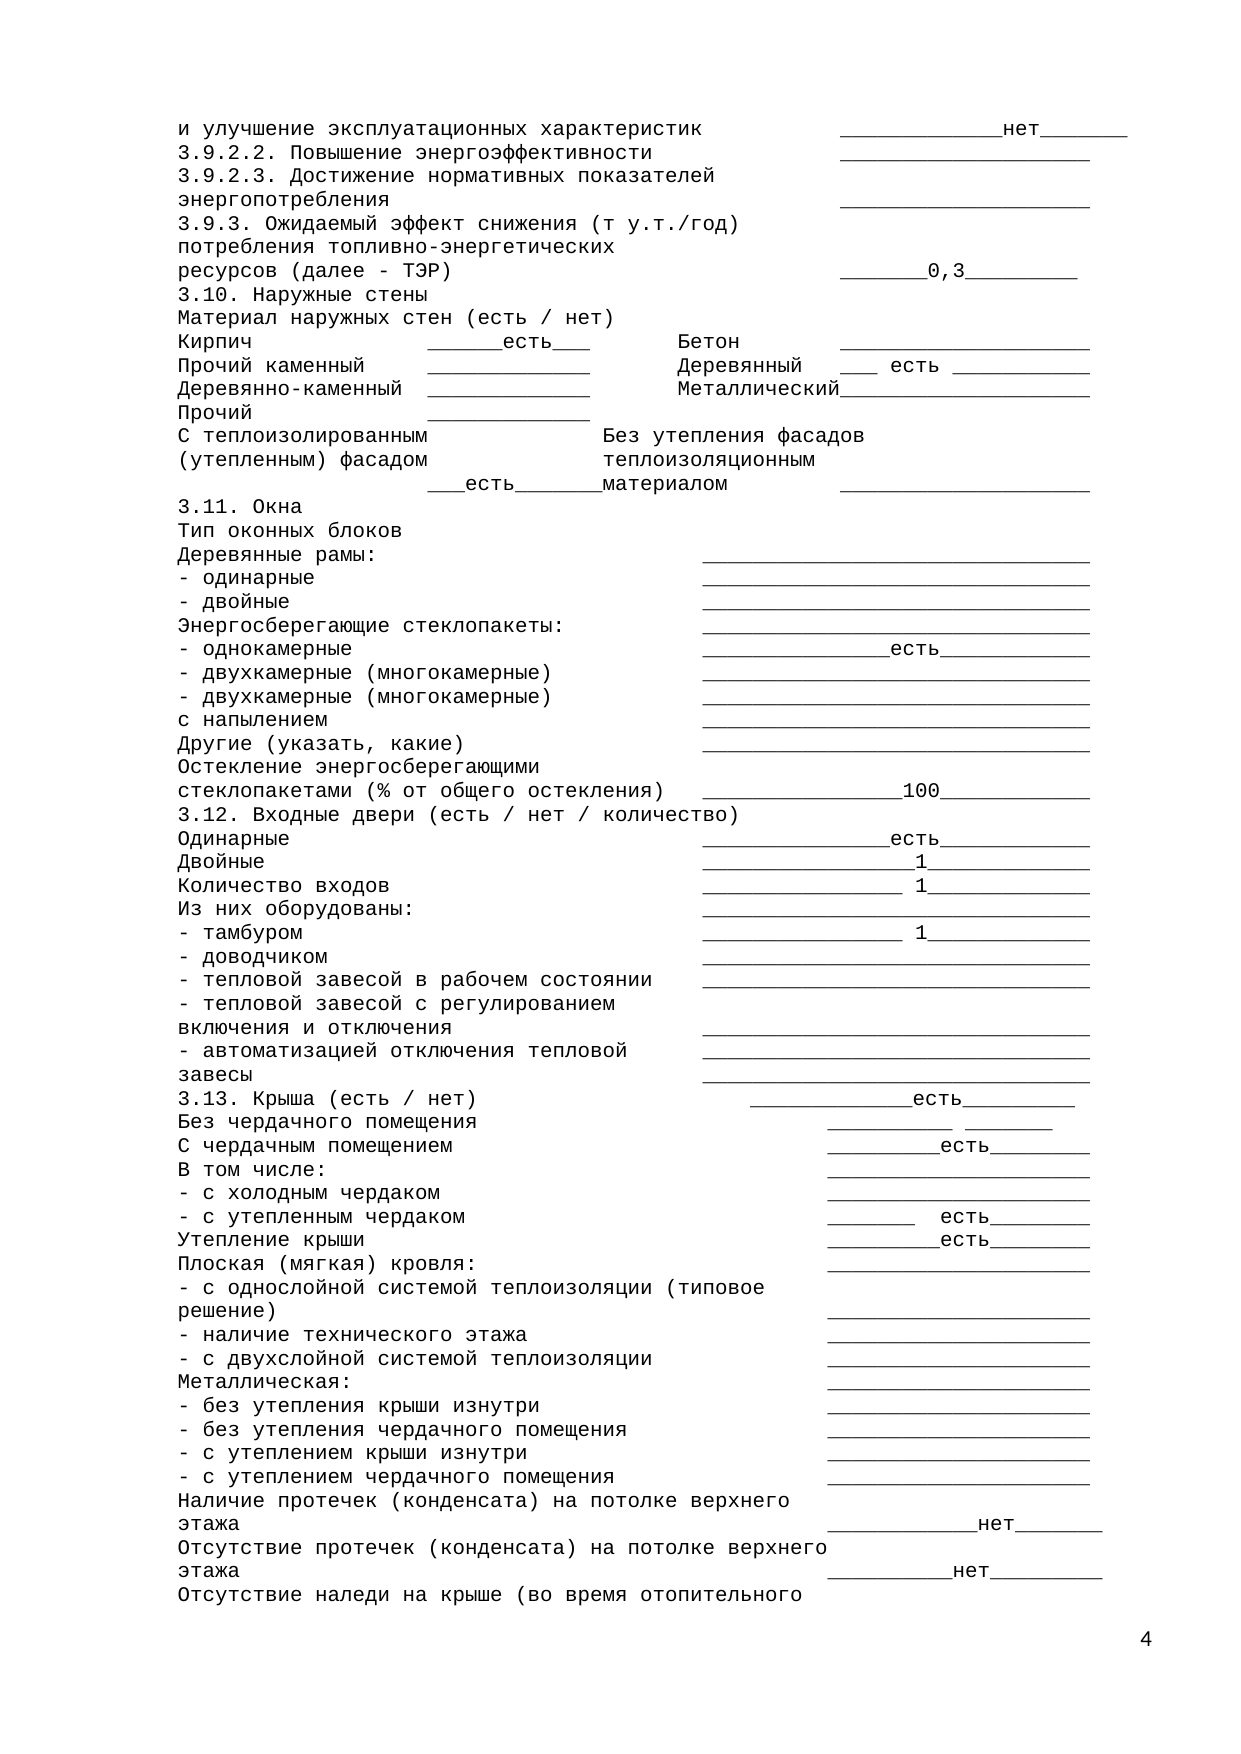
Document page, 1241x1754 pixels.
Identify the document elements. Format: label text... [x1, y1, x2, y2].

text - с холодным чердаком _____________________ [177, 1182, 1152, 1206]
text потребления топливно-энергетических [177, 236, 1152, 260]
text включения и отключения _______________________________ [177, 1017, 1152, 1040]
text Прочий _____________ [177, 402, 1152, 426]
text Другие (указать, какие) _______________________________ [177, 733, 1152, 757]
text Материал наружных стен (есть / нет) [177, 307, 1152, 331]
text - с утеплением крыши изнутри _____________________ [177, 1442, 1152, 1466]
text 3.10. Наружные стены [177, 284, 1152, 307]
text - двойные _______________________________ [177, 591, 1152, 615]
text Одинарные _______________есть____________ [177, 827, 1152, 851]
text - с утепленным чердаком _______ есть________ [177, 1206, 1152, 1229]
text Утепление крыши _________есть________ [177, 1229, 1152, 1253]
text 3.9.2.3. Достижение нормативных показателей [177, 165, 1152, 189]
text - тепловой завесой в рабочем состоянии _______________________________ [177, 969, 1152, 993]
text Двойные _________________1_____________ [177, 851, 1152, 875]
text 3.9.3. Ожидаемый эффект снижения (т у.т./год) [177, 213, 1152, 236]
text - наличие технического этажа _____________________ [177, 1324, 1152, 1348]
text ресурсов (далее - ТЭР) _______0,3_________ [177, 260, 1152, 284]
text - с утеплением чердачного помещения _____________________ [177, 1466, 1152, 1489]
text Прочий каменный _____________ Деревянный ___ есть ___________ [177, 354, 1152, 378]
text С чердачным помещением _________есть________ [177, 1135, 1152, 1158]
text решение) _____________________ [177, 1300, 1152, 1324]
text этажа ____________нет_______ [177, 1513, 1152, 1537]
text 3.9.2.2. Повышение энергоэффективности ____________________ [177, 142, 1152, 165]
text В том числе: _____________________ [177, 1158, 1152, 1182]
text Остекление энергосберегающими [177, 757, 1152, 780]
text Отсутствие наледи на крыше (во время отопительного [177, 1584, 1152, 1608]
text - однокамерные _______________есть____________ [177, 638, 1152, 662]
text 3.12. Входные двери (есть / нет / количество) [177, 804, 1152, 827]
text - двухкамерные (многокамерные) _______________________________ [177, 686, 1152, 709]
text - одинарные _______________________________ [177, 567, 1152, 591]
text Плоская (мягкая) кровля: _____________________ [177, 1253, 1152, 1277]
text этажа __________нет_________ [177, 1561, 1152, 1584]
text 3.13. Крыша (есть / нет) _____________есть_________ [177, 1088, 1152, 1111]
text - без утепления крыши изнутри _____________________ [177, 1395, 1152, 1419]
text - двухкамерные (многокамерные) _______________________________ [177, 662, 1152, 686]
text Количество входов ________________ 1_____________ [177, 875, 1152, 898]
text - тепловой завесой с регулированием [177, 993, 1152, 1017]
text Из них оборудованы: _______________________________ [177, 898, 1152, 922]
text - с двухслойной системой теплоизоляции _____________________ [177, 1348, 1152, 1371]
text 3.11. Окна [177, 496, 1152, 520]
text - без утепления чердачного помещения _____________________ [177, 1419, 1152, 1442]
text стеклопакетами (% от общего остекления) ________________100____________ [177, 780, 1152, 804]
text энергопотребления ____________________ [177, 189, 1152, 213]
text завесы _______________________________ [177, 1064, 1152, 1088]
text Кирпич ______есть___ Бетон ____________________ [177, 331, 1152, 354]
text Наличие протечек (конденсата) на потолке верхнего [177, 1489, 1152, 1513]
text Металлическая: _____________________ [177, 1371, 1152, 1395]
text ___есть_______материалом ____________________ [177, 473, 1152, 496]
text С теплоизолированным Без утепления фасадов [177, 426, 1152, 449]
text Деревянно-каменный _____________ Металлический____________________ [177, 378, 1152, 402]
text Без чердачного помещения __________ _______ [177, 1111, 1152, 1135]
text Тип оконных блоков [177, 520, 1152, 544]
text и улучшение эксплуатационных характеристик _____________нет_______ [177, 118, 1152, 142]
text - доводчиком _______________________________ [177, 946, 1152, 969]
text - с однослойной системой теплоизоляции (типовое [177, 1277, 1152, 1300]
text - тамбуром ________________ 1_____________ [177, 922, 1152, 946]
text Энергосберегающие стеклопакеты: _______________________________ [177, 615, 1152, 638]
text с напылением _______________________________ [177, 709, 1152, 733]
text Деревянные рамы: _______________________________ [177, 544, 1152, 567]
text (утепленным) фасадом теплоизоляционным [177, 449, 1152, 473]
text Отсутствие протечек (конденсата) на потолке верхнего [177, 1537, 1152, 1561]
text - автоматизацией отключения тепловой _______________________________ [177, 1040, 1152, 1064]
